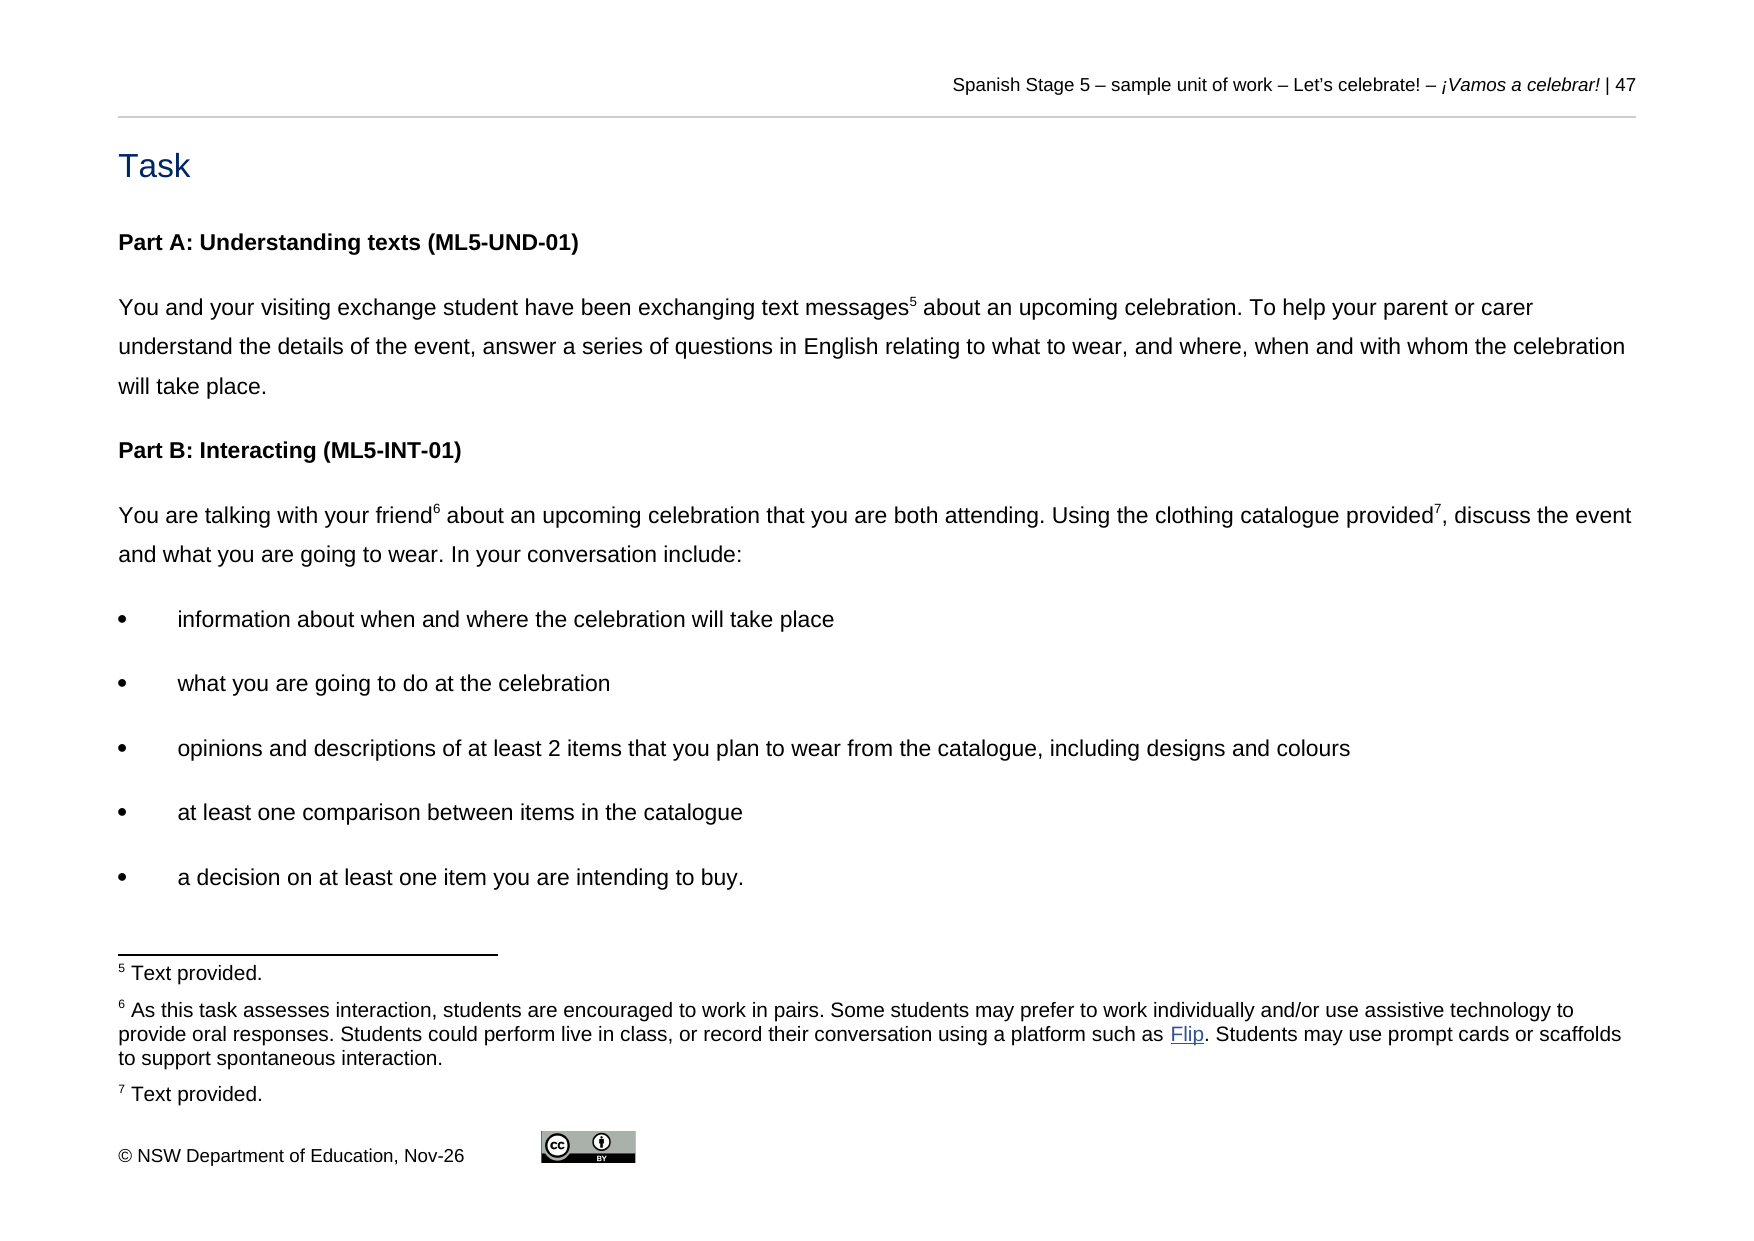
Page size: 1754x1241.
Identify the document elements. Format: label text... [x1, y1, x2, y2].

list a decision on at least one item you are intending to buy. [118, 863, 1636, 890]
text Part B: Interacting (ML5-INT-01) [118, 437, 1636, 463]
text Part A: Understanding texts (ML5-UND-01) [118, 229, 1636, 256]
list opinions and descriptions of at least 2 items that you plan to wear from the catalogue, including designs and colours [118, 734, 1636, 761]
list information about when and where the celebration will take place [118, 606, 1636, 632]
list what you are going to do at the celebration [118, 670, 1636, 696]
list at least one comparison between items in the catalogue [118, 799, 1636, 825]
text You and your visiting exchange student have been exchanging text messages about an upcoming celebration. To help your parent or carer understand the details of the event, answer a series of questions in English relating to what to wear, and where, when and with whom the celebration will take place. [118, 294, 1636, 399]
picture [541, 1131, 636, 1163]
subtitle Task [118, 147, 1636, 185]
text You are talking with your friend about an upcoming celebration that you are both attending. Using the clothing catalogue provided, discuss the event and what you are going to wear. In your conversation include: [118, 502, 1636, 567]
